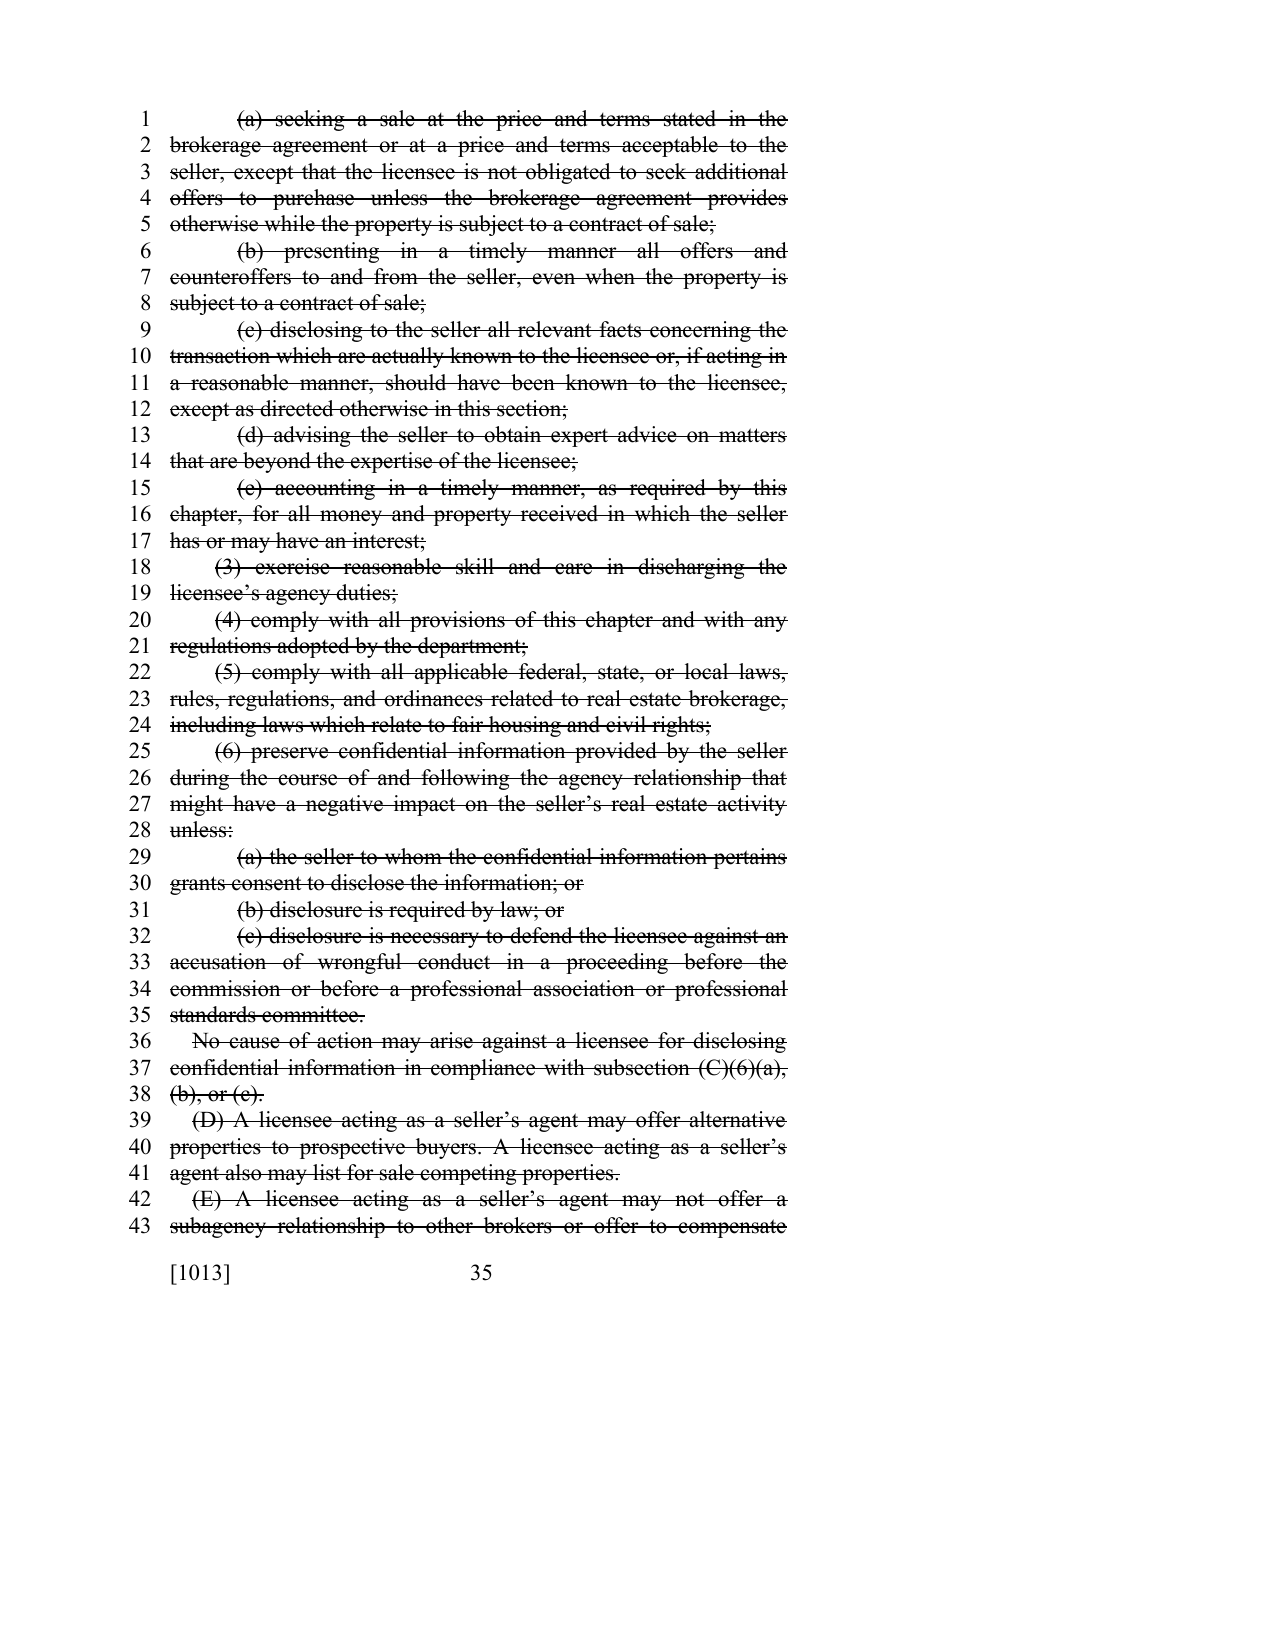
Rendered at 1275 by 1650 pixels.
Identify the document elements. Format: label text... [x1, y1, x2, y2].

text (c) disclosing to the seller all relevant facts concerning the transaction which are actually known to the licensee or, if acting in a reasonable manner, should have been known to the licensee, except as directed otherwise in this section; [169, 384, 787, 421]
text (e) accounting in a timely manner, as required by this chapter, for all money and property received in which the seller has or may have an interest; [169, 516, 787, 553]
text (5) comply with all applicable federal, state, or local laws, rules, regulations, and ordinances related to real estate brokerage, including laws which relate to fair housing and civil rights; [169, 700, 787, 737]
text No cause of action may arise against a licensee for disclosing confidential information in compliance with subsection (C)(6)(a), (b), or (c). [169, 1069, 787, 1106]
text (a) seeking a sale at the price and terms stated in the brokerage agreement or at a price and terms acceptable to the seller, except that the licensee is not obligated to seek additional offers to purchase unless the brokerage agreement provides otherwise while the property is subject to a contract of sale; [169, 105, 787, 146]
text (6) preserve confidential information provided by the seller during the course of and following the agency relationship that might have a negative impact on the seller’s real estate activity unless: [169, 779, 787, 805]
text (d) advising the seller to obtain expert advice on matters that are beyond the expertise of the licensee; [169, 421, 787, 474]
text (3) exercise reasonable skill and care in discharging the licensee’s agency duties; [169, 553, 787, 606]
text (c) disclosure is necessary to defend the licensee against an accusation of wrongful conduct in a proceeding before the commission or before a professional association or professional standards committee. [169, 990, 787, 1027]
text (b) presenting in a timely manner all offers and counteroffers to and from the seller, even when the property is subject to a contract of sale; [169, 237, 787, 278]
text (a) the seller to whom the confidential information pertains grants consent to disclose the information; or [169, 843, 787, 896]
text (D) A licensee acting as a seller’s agent may offer alternative properties to prospective buyers. A licensee acting as a seller’s agent also may list for sale competing properties. [169, 1106, 787, 1147]
text (c) disclosure is necessary to defend the licensee against an accusation of wrongful conduct in a proceeding before the commission or before a professional association or professional standards committee. [169, 922, 787, 963]
text (4) comply with all provisions of this chapter and with any regulations adopted by the department; [169, 606, 787, 658]
text (c) disclosure is necessary to defend the licensee against an accusation of wrongful conduct in a proceeding before the commission or before a professional association or professional standards committee. [169, 964, 787, 989]
text (5) comply with all applicable federal, state, or local laws, rules, regulations, and ordinances related to real estate brokerage, including laws which relate to fair housing and civil rights; [169, 658, 787, 699]
text (b) disclosure is required by law; or [169, 896, 787, 922]
text (D) A licensee acting as a seller’s agent may offer alternative properties to prospective buyers. A licensee acting as a seller’s agent also may list for sale competing properties. [169, 1148, 787, 1186]
text No cause of action may arise against a licensee for disclosing confidential information in compliance with subsection (C)(6)(a), (b), or (c). [169, 1027, 787, 1068]
text (a) seeking a sale at the price and terms stated in the brokerage agreement or at a price and terms acceptable to the seller, except that the licensee is not obligated to seek additional offers to purchase unless the brokerage agreement provides otherwise while the property is subject to a contract of sale; [169, 199, 787, 237]
text (b) presenting in a timely manner all offers and counteroffers to and from the seller, even when the property is subject to a contract of sale; [169, 279, 787, 316]
text (6) preserve confidential information provided by the seller during the course of and following the agency relationship that might have a negative impact on the seller’s real estate activity unless: [169, 737, 787, 778]
text (c) disclosing to the seller all relevant facts concerning the transaction which are actually known to the licensee or, if acting in a reasonable manner, should have been known to the licensee, except as directed otherwise in this section; [169, 357, 787, 383]
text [169, 1186, 787, 1226]
text (6) preserve confidential information provided by the seller during the course of and following the agency relationship that might have a negative impact on the seller’s real estate activity unless: [169, 806, 787, 843]
text (e) accounting in a timely manner, as required by this chapter, for all money and property received in which the seller has or may have an interest; [169, 474, 787, 515]
text (c) disclosing to the seller all relevant facts concerning the transaction which are actually known to the licensee or, if acting in a reasonable manner, should have been known to the licensee, except as directed otherwise in this section; [169, 316, 787, 356]
